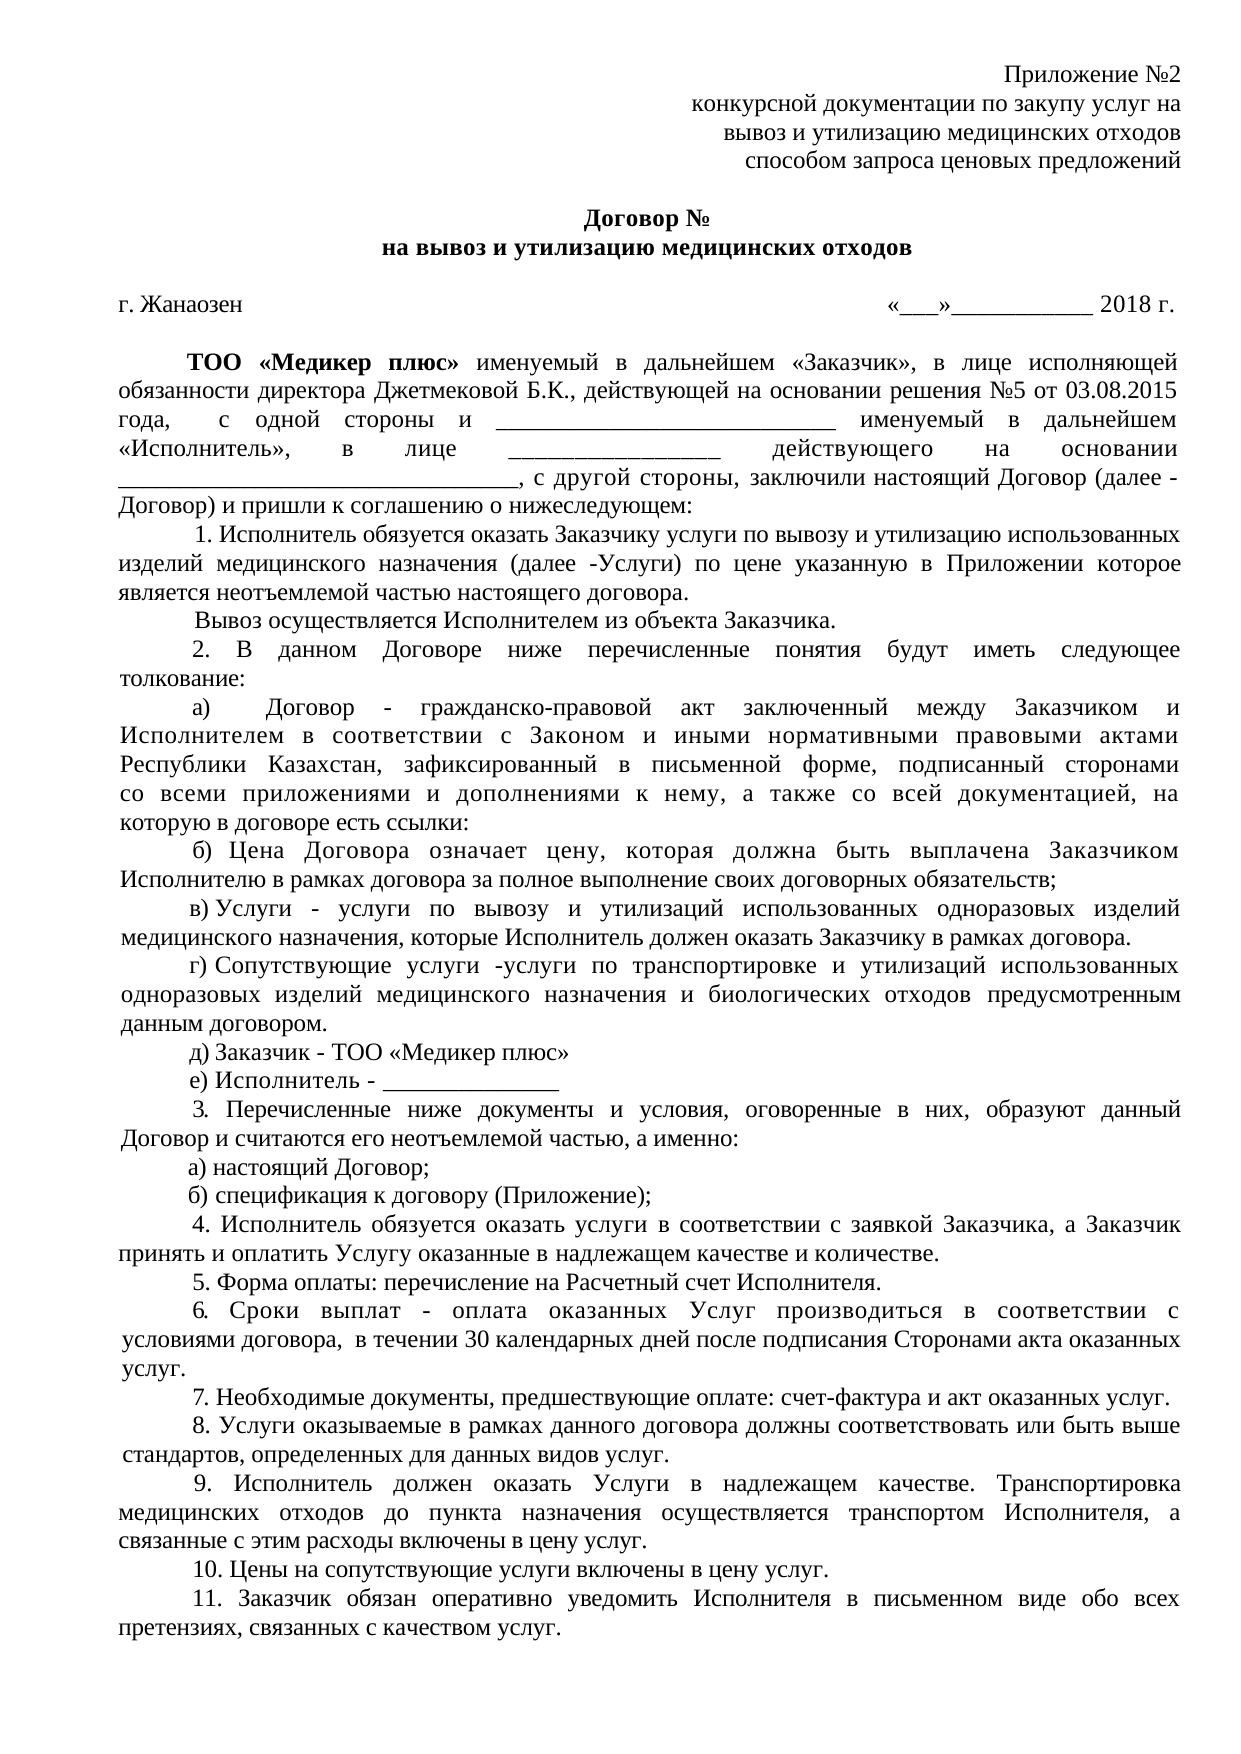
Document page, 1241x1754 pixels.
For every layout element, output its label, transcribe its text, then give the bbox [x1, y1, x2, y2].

text е) Исполнитель - ______________ [189, 1065, 1181, 1094]
text б) Цена Договора означает цену, которая должна быть выплачена Заказчиком Исполнителю в рамках договора за полное выполнение своих договорных обязательств; [119, 835, 1181, 893]
text ТОО «Медикер плюс» именуемый в дальнейшем «Заказчик», в лице исполняющей обязанности директора Джетмековой Б.К., действующей на основании решения №5 от 03.08.2015 года, с одной стороны и ___________________________ именуемый в дальнейшем «Исполнитель», в лице ________________ действующего на основании ________________________________, с другой стороны, заключили настоящий Договор (далее - Договор) и пришли к соглашению о нижеследующем: [118, 347, 1178, 519]
text Договор № [118, 203, 1176, 232]
text на вывоз и утилизацию медицинских отходов [118, 232, 1176, 260]
text 4. Исполнитель обязуется оказать услуги в соответствии с заявкой Заказчика, а Заказчик принять и оплатить Услугу оказанные в надлежащем качестве и количестве. [118, 1209, 1181, 1267]
text 5. Форма оплаты: перечисление на Расчетный счет Исполнителя. [118, 1267, 1181, 1295]
text 6. Сроки выплат - оплата оказанных Услуг производиться в соответствии с условиями договора, в течении 30 календарных дней после подписания Сторонами акта оказанных услуг. [122, 1295, 1181, 1382]
text 2. В данном Договоре ниже перечисленные понятия будут иметь следующее толкование: [119, 634, 1181, 692]
text 8. Услуги оказываемые в рамках данного договора должны соответствовать или быть выше стандартов, определенных для данных видов услуг. [122, 1410, 1181, 1468]
text 3. Перечисленные ниже документы и условия, оговоренные в них, образуют данный Договор и считаются его неотъемлемой частью, а именно: [121, 1094, 1181, 1152]
text в) Услуги - услуги по вывозу и утилизаций использованных одноразовых изделий медицинского назначения, которые Исполнитель должен оказать Заказчику в рамках договора. [121, 893, 1181, 950]
text 7. Необходимые документы, предшествующие оплате: счет-фактура и акт оказанных услуг. [122, 1382, 1181, 1410]
text 1. Исполнитель обязуется оказать Заказчику услуги по вывозу и утилизацию использованных изделий медицинского назначения (далее -Услуги) по цене указанную в Приложении которое является неотъемлемой частью настоящего договора. [118, 519, 1181, 605]
text конкурсной документации по закупу услуг на вывоз и утилизацию медицинских отходов способом запроса ценовых предложений [650, 88, 1181, 174]
text Приложение №2 [650, 59, 1181, 88]
text г) Сопутствующие услуги -услуги по транспортировке и утилизаций использованных одноразовых изделий медицинского назначения и биологических отходов предусмотренным данным договором. [121, 950, 1181, 1037]
text б) спецификация к договору (Приложение); [188, 1180, 1181, 1209]
text д) Заказчик - ТОО «Медикер плюс» [189, 1037, 1181, 1065]
text Вывоз осуществляется Исполнителем из объекта Заказчика. [157, 605, 1181, 634]
text а) Договор - гражданско-правовой акт заключенный между Заказчиком и Исполнителем в соответствии с Законом и иными нормативными правовыми актами Республики Казахстан, зафиксированный в письменной форме, подписанный сторонами со всеми приложениями и дополнениями к нему, а также со всей документацией, на которую в договоре есть ссылки: [119, 692, 1181, 835]
text а) настоящий Договор; [188, 1152, 1181, 1180]
text г. Жанаозен «___»___________ 2018 г. [118, 289, 1181, 318]
text 11. Заказчик обязан оперативно уведомить Исполнителя в письменном виде обо всех претензиях, связанных с качеством услуг. [118, 1583, 1181, 1640]
text 10. Цены на сопутствующие услуги включены в цену услуг. [192, 1554, 1181, 1583]
text 9. Исполнитель должен оказать Услуги в надлежащем качестве. Транспортировка медицинских отходов до пункта назначения осуществляется транспортом Исполнителя, а связанные с этим расходы включены в цену услуг. [118, 1468, 1181, 1554]
